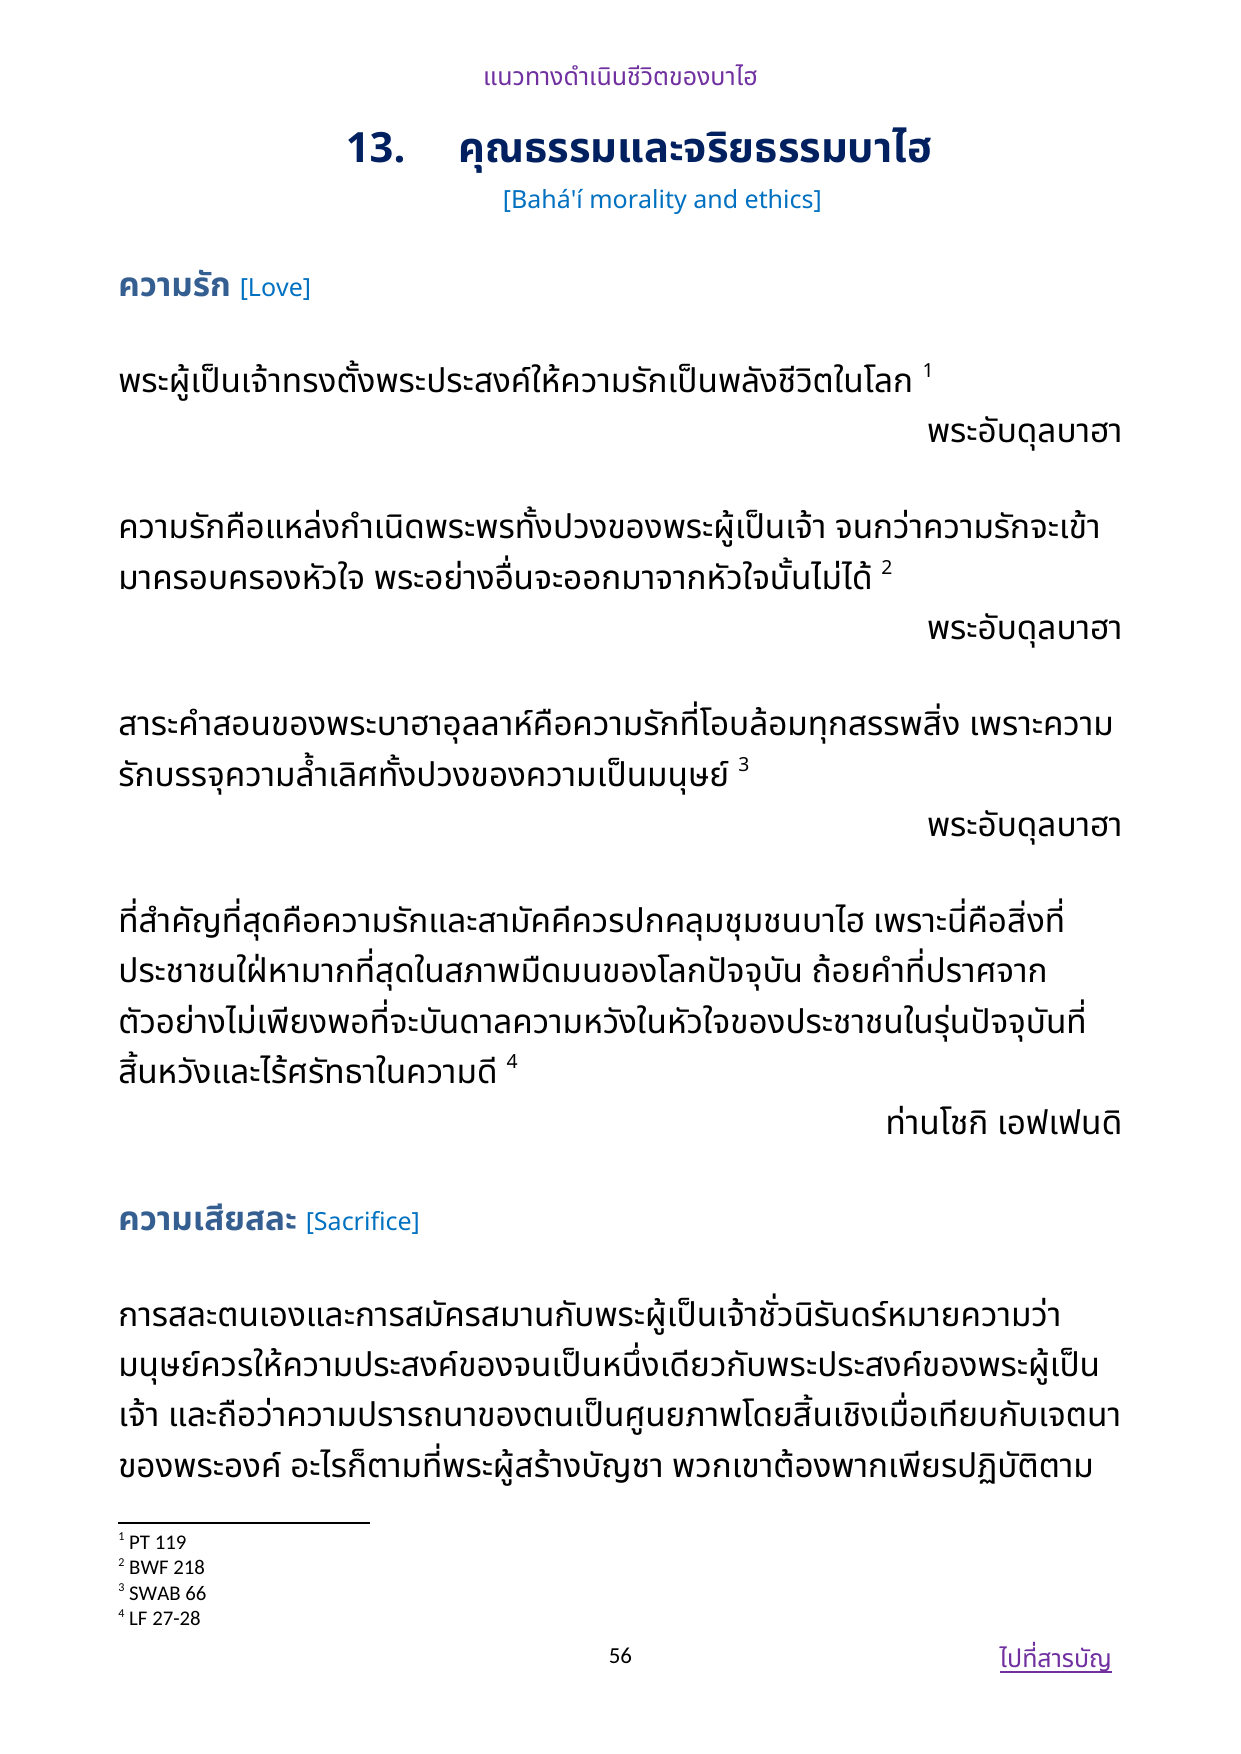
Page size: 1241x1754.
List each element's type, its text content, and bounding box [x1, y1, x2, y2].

subtitle ความรัก [Love] [118, 261, 1122, 311]
text พระอับดุลบาฮา [118, 407, 1122, 458]
text ความรักคือแหล่งกำเนิดพระพรทั้งปวงของพระผู้เป็นเจ้า จนกว่าความรักจะเข้ามาครอบครองหัวใจ พระอย่างอื่นจะออกมาจากหัวใจนั้นไม่ได้ [118, 503, 1122, 604]
text พระผู้เป็นเจ้าทรงตั้งพระประสงค์ให้ความรักเป็นพลังชีวิตในโลก [118, 357, 1122, 407]
text ที่สำคัญที่สุดคือความรักและสามัคคีควรปกคลุมชุมชนบาไฮ เพราะนี่คือสิ่งที่ประชาชนใฝ่หามากที่สุดในสภาพมืดมนของโลกปัจจุบัน ถ้อยคำที่ปราศจากตัวอย่างไม่เพียงพอที่จะบันดาลความหวังในหัวใจของประชาชนในรุ่นปัจจุบันที่สิ้นหวังและไร้ศรัทธาในความดี [118, 897, 1122, 1099]
text ท่านโชกิ เอฟเฟนดิ [118, 1099, 1122, 1149]
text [118, 1291, 1122, 1492]
text สาระคำสอนของพระบาฮาอุลลาห์คือความรักที่โอบล้อมทุกสรรพสิ่ง เพราะความรักบรรจุความล้ำเลิศทั้งปวงของความเป็นมนุษย์ [118, 700, 1122, 801]
text พระอับดุลบาฮา [118, 801, 1122, 852]
text พระอับดุลบาฮา [118, 604, 1122, 655]
subtitle คุณธรรมและจริยธรรมบาไฮ [Bahá'í morality and ethics] [156, 118, 1122, 216]
subtitle ความเสียสละ [Sacrifice] [118, 1195, 1122, 1245]
